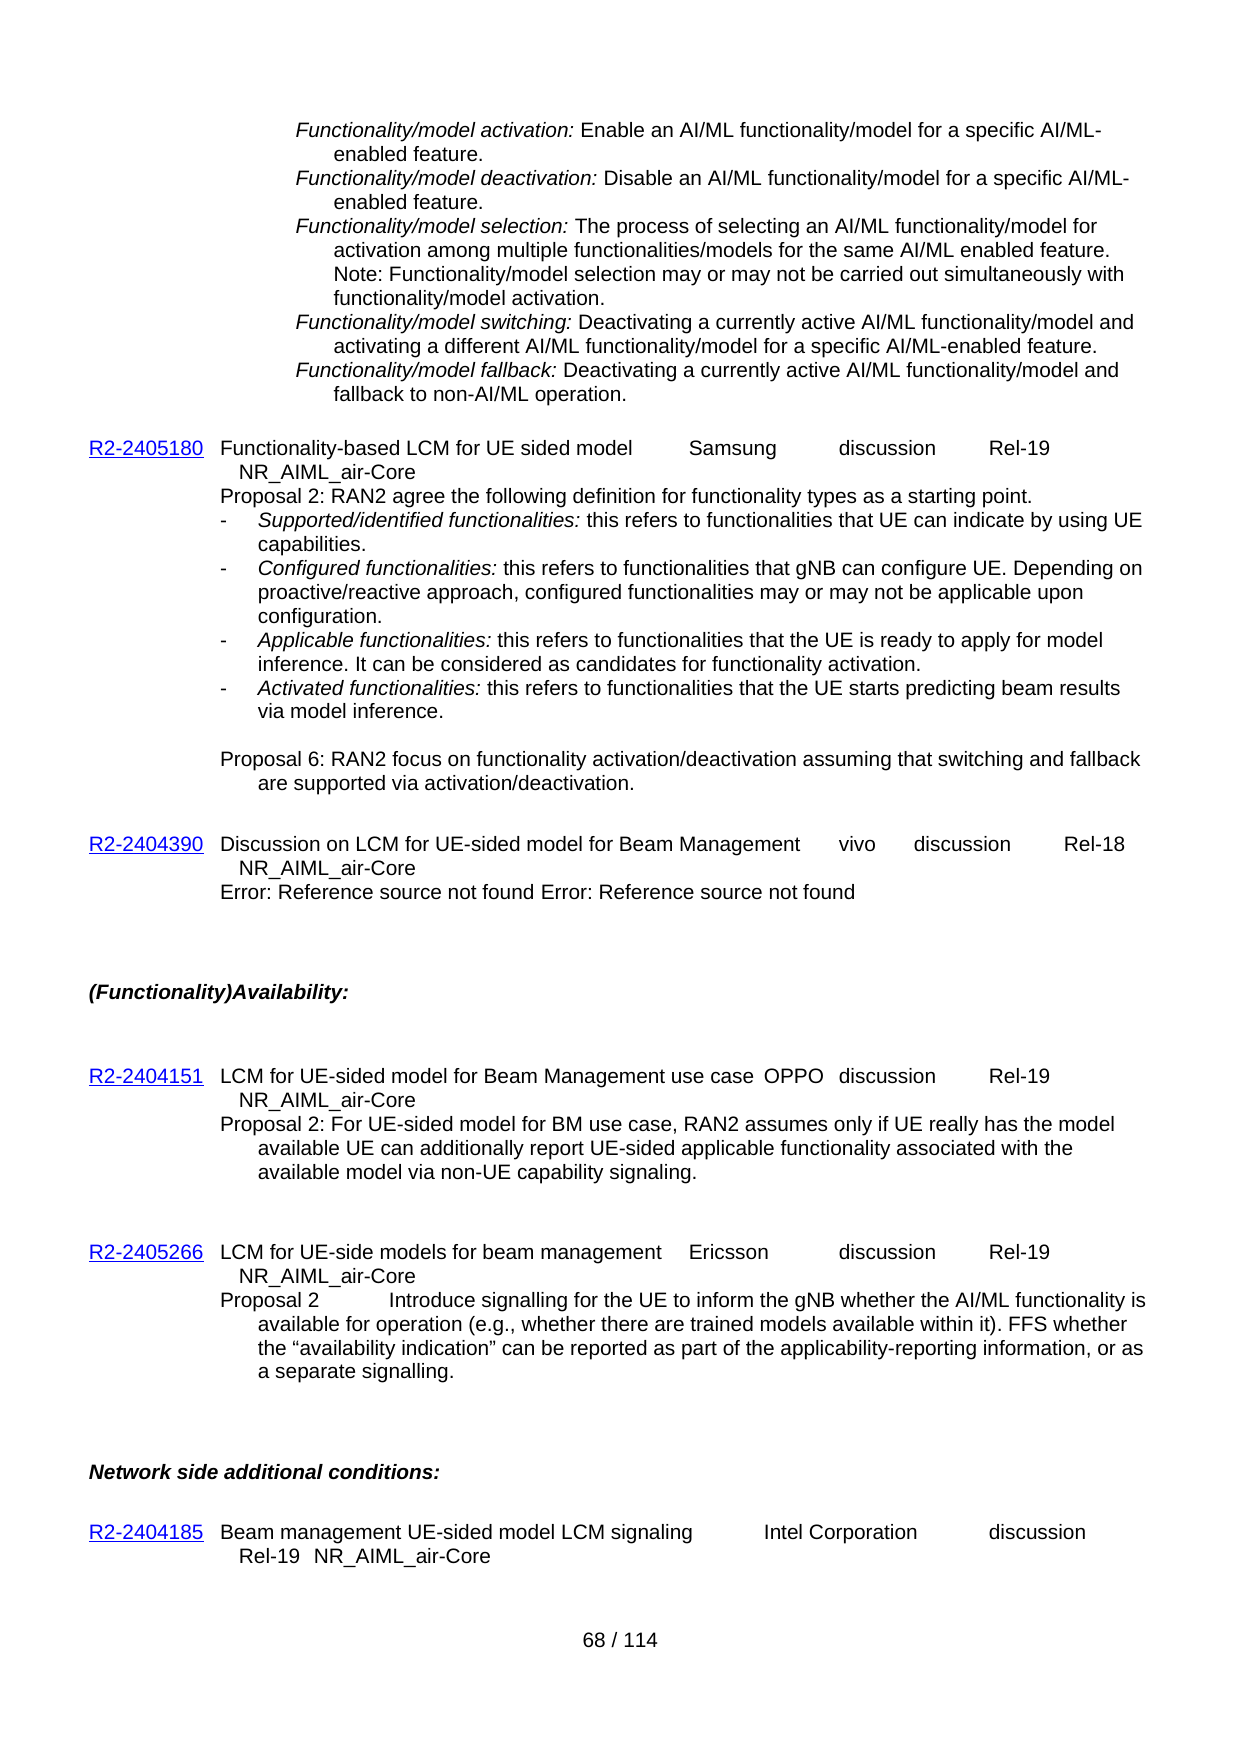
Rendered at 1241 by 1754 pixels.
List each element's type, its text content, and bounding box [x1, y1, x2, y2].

text Functionality/model deactivation: Disable an AI/ML functionality/model for a specific AI/ML-enabled feature. [295, 166, 1152, 214]
title R2-2404151 LCM for UE-sided model for Beam Management use case OPPO discussion Rel-19 NR_AIML_air-Core [89, 1064, 1152, 1112]
title R2-2404185 Beam management UE-sided model LCM signaling Intel Corporation discussion Rel-19 NR_AIML_air-Core [89, 1520, 1152, 1568]
subtitle Network side additional conditions: [89, 1460, 1152, 1484]
text - Supported/identified functionalities: this refers to functionalities that UE can indicate by using UE capabilities. [220, 508, 1152, 556]
text Functionality/model fallback: Deactivating a currently active AI/ML functionality/model and fallback to non-AI/ML operation. [295, 358, 1152, 406]
title R2-2405180 Functionality-based LCM for UE sided model Samsung discussion Rel-19 NR_AIML_air-Core [89, 436, 1152, 484]
text Proposal 2: RAN2 agree the following definition for functionality types as a starting point. [220, 484, 1152, 508]
text Proposal 2 Introduce signalling for the UE to inform the gNB whether the AI/ML functionality is available for operation (e.g., whether there are trained models available within it). FFS whether the “availability indication” can be reported as part of the applicability-reporting information, or as a separate signalling. [220, 1287, 1152, 1383]
text Functionality/model activation: Enable an AI/ML functionality/model for a specific AI/ML-enabled feature. [295, 118, 1152, 166]
text - Applicable functionalities: this refers to functionalities that the UE is ready to apply for model inference. It can be considered as candidates for functionality activation. [220, 627, 1152, 675]
text Proposal 2: For UE-sided model for BM use case, RAN2 assumes only if UE really has the model available UE can additionally report UE-sided applicable functionality associated with the available model via non-UE capability signaling. [220, 1112, 1152, 1183]
text Functionality/model selection: The process of selecting an AI/ML functionality/model for activation among multiple functionalities/models for the same AI/ML enabled feature. Note: Functionality/model selection may or may not be carried out simultaneously with functionality/model activation. [295, 214, 1152, 310]
text - Activated functionalities: this refers to functionalities that the UE starts predicting beam results via model inference. [220, 675, 1152, 723]
text Functionality/model switching: Deactivating a currently active AI/ML functionality/model and activating a different AI/ML functionality/model for a specific AI/ML-enabled feature. [295, 310, 1152, 358]
text Proposal 6: RAN2 focus on functionality activation/deactivation assuming that switching and fallback are supported via activation/deactivation. [220, 747, 1152, 795]
text - Configured functionalities: this refers to functionalities that gNB can configure UE. Depending on proactive/reactive approach, configured functionalities may or may not be applicable upon configuration. [220, 556, 1152, 627]
title R2-2405266 LCM for UE-side models for beam management Ericsson discussion Rel-19 NR_AIML_air-Core [89, 1239, 1152, 1287]
subtitle (Functionality)Availability: [89, 980, 1152, 1004]
title R2-2404390 Discussion on LCM for UE-sided model for Beam Management vivo discussion Rel-18 NR_AIML_air-Core [89, 832, 1152, 879]
